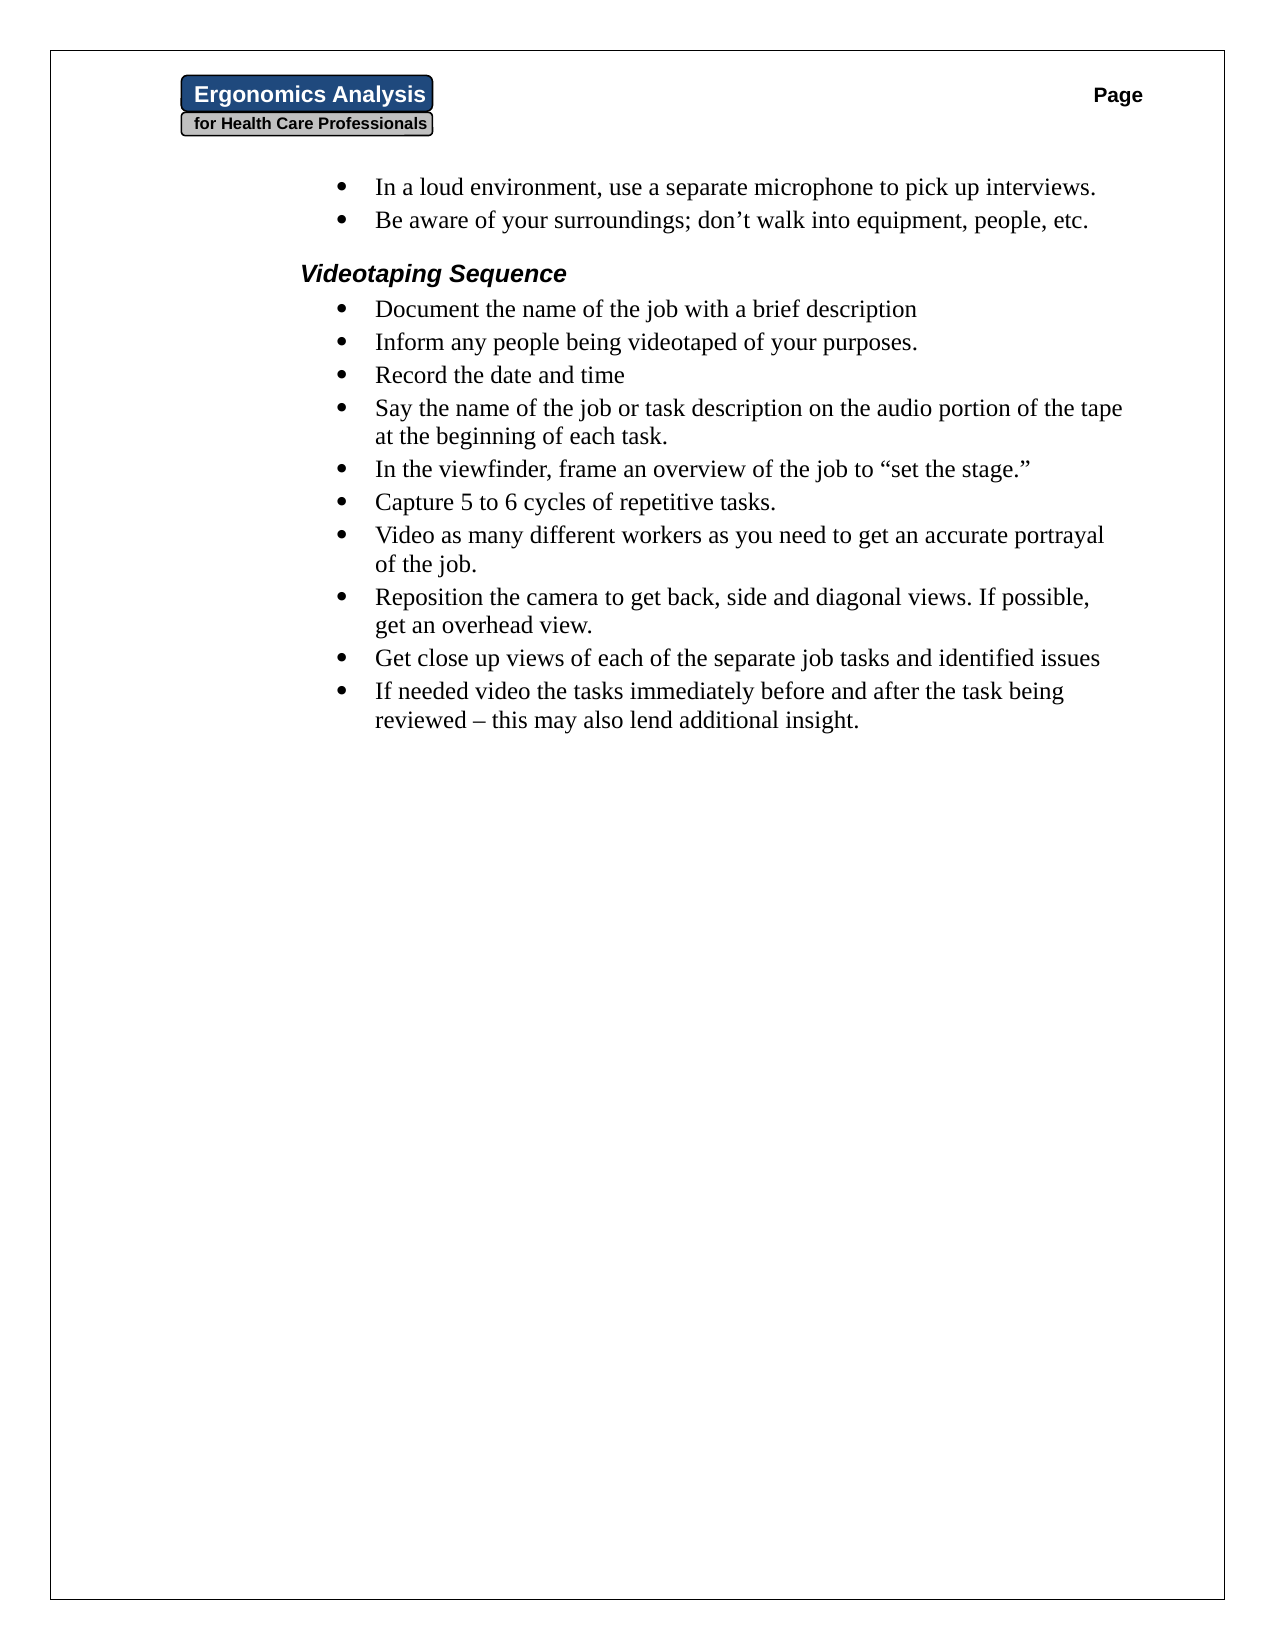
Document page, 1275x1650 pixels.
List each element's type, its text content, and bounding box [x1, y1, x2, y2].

list Reposition the camera to get back, side and diagonal views. If possible, get an overhead view. [337, 582, 1125, 639]
list Inform any people being videotaped of your purposes. [337, 327, 1125, 356]
list In a loud environment, use a separate microphone to pick up interviews. [337, 172, 1125, 201]
list Capture 5 to 6 cycles of repetitive tasks. [337, 487, 1125, 516]
list Be aware of your surroundings; don’t walk into equipment, people, etc. [337, 205, 1125, 234]
list Record the date and time [337, 360, 1125, 388]
list Get close up views of each of the separate job tasks and identified issues [337, 643, 1125, 672]
list In the viewfinder, frame an overview of the job to “set the stage.” [337, 454, 1125, 483]
list Say the name of the job or task description on the audio portion of the tape at the beginning of each task. [337, 393, 1125, 450]
subtitle Videotaping Sequence [300, 259, 1125, 288]
list Document the name of the job with a brief description [337, 294, 1125, 323]
list Video as many different workers as you need to get an accurate portrayal of the job. [337, 520, 1125, 578]
list If needed video the tasks immediately before and after the task being reviewed – this may also lend additional insight. [337, 676, 1125, 734]
